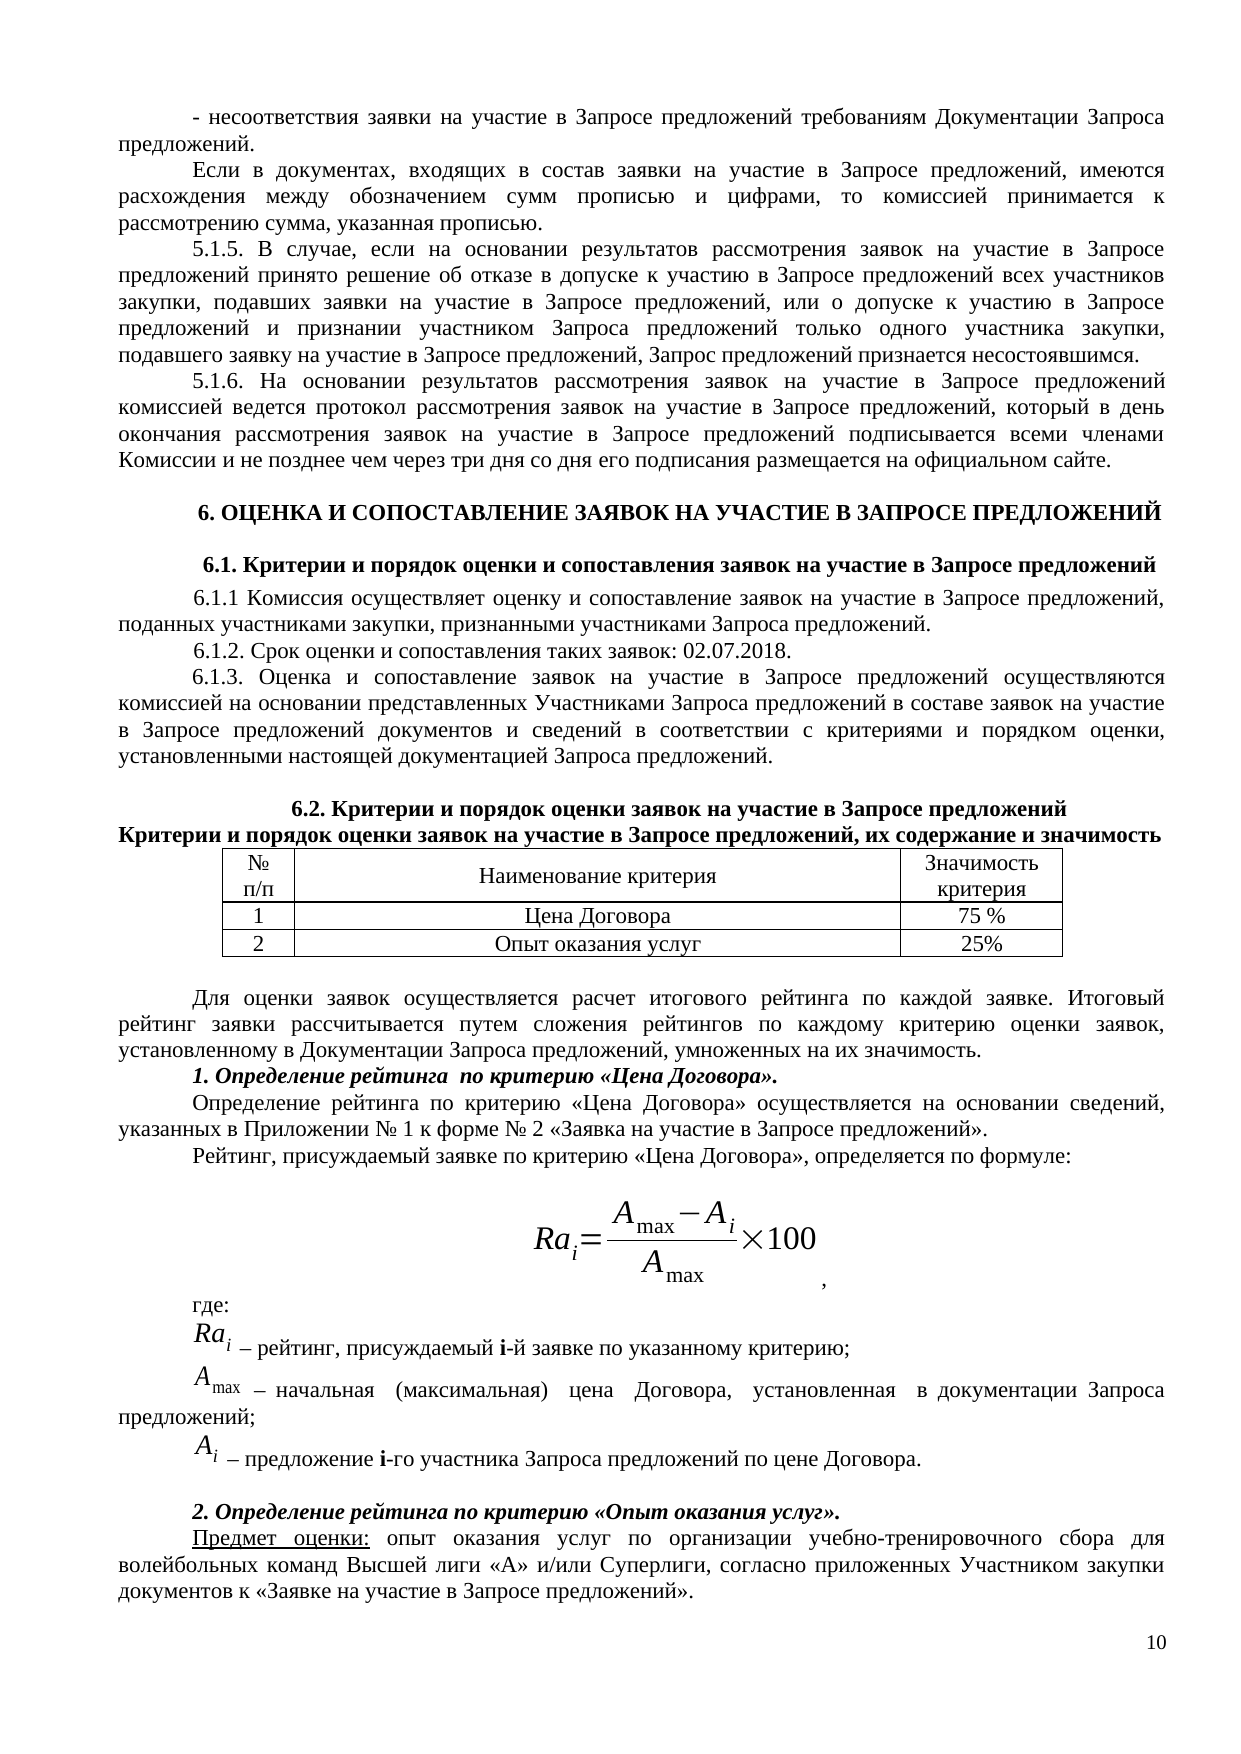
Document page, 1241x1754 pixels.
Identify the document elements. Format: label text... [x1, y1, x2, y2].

text Если в документах, входящих в состав заявки на участие в Запросе предложений, имеются расхождения между обозначением сумм прописью и цифрами, то комиссией принимается к рассмотрению сумма, указанная прописью. [118, 156, 1167, 235]
table_cell 25% [901, 930, 1062, 956]
table_header № п/п [223, 849, 294, 901]
text 2. Определение рейтинга по критерию «Опыт оказания услуг». [118, 1498, 1167, 1524]
list 6.1.2. Срок оценки и сопоставления таких заявок: 02.07.2018. [118, 637, 1167, 663]
text 6. ОЦЕНКА И СОПОСТАВЛЕНИЕ ЗАЯВОК НА УЧАСТИЕ В ЗАПРОСЕ ПРЕДЛОЖЕНИЙ [118, 499, 1167, 525]
list 5.1.6. На основании результатов рассмотрения заявок на участие в Запросе предложений комиссией ведется протокол рассмотрения заявок на участие в Запросе предложений, который в день окончания рассмотрения заявок на участие в Запросе предложений подписывается всеми членами Комиссии и не позднее чем через три дня со дня его подписания размещается на официальном сайте. [118, 367, 1167, 472]
table_header Наименование критерия [295, 849, 900, 901]
table_cell Цена Договора [295, 903, 900, 929]
list 5.1.5. В случае, если на основании результатов рассмотрения заявок на участие в Запросе предложений принято решение об отказе в допуске к участию в Запросе предложений всех участников закупки, подавших заявки на участие в Запросе предложений, или о допуске к участию в Запросе предложений и признании участником Запроса предложений только одного участника закупки, подавшего заявку на участие в Запросе предложений, Запрос предложений признается несостоявшимся. [118, 235, 1167, 367]
list 6.1.1 Комиссия осуществляет оценку и сопоставление заявок на участие в Запросе предложений, поданных участниками закупки, признанными участниками Запроса предложений. [118, 584, 1167, 637]
text где: [118, 1292, 1167, 1318]
text – предложение i-го участника Запроса предложений по цене Договора. [118, 1429, 1167, 1472]
text – рейтинг, присуждаемый i-й заявке по указанному критерию; [118, 1318, 1167, 1360]
table_cell 2 [223, 930, 294, 956]
text Критерии и порядок оценки заявок на участие в Запросе предложений, их содержание и значимость [118, 821, 1167, 848]
text Определение рейтинга по критерию «Цена Договора» осуществляется на основании сведений, указанных в Приложении № 1 к форме № 2 «Заявка на участие в Запросе предложений». [118, 1089, 1167, 1142]
text Рейтинг, присуждаемый заявке по критерию «Цена Договора», определяется по формуле: [118, 1142, 1167, 1168]
table_cell Опыт оказания услуг [295, 930, 900, 956]
text 1. Определение рейтинга по критерию «Цена Договора». [118, 1063, 1167, 1089]
text , [118, 1194, 1167, 1292]
table_cell 1 [223, 903, 294, 929]
text 6.2. Критерии и порядок оценки заявок на участие в Запросе предложений [118, 795, 1167, 821]
table_cell 75 % [901, 903, 1062, 929]
table_header Значимость критерия [901, 849, 1062, 901]
text – начальная (максимальная) цена Договора, установленная в документации Запроса предложений; [118, 1360, 1167, 1429]
text Для оценки заявок осуществляется расчет итогового рейтинга по каждой заявке. Итоговый рейтинг заявки рассчитывается путем сложения рейтингов по каждому критерию оценки заявок, установленному в Документации Запроса предложений, умноженных на их значимость. [118, 983, 1167, 1063]
list 6.1. Критерии и порядок оценки и сопоставления заявок на участие в Запросе предложений [118, 551, 1167, 578]
text 6.1.3. Оценка и сопоставление заявок на участие в Запросе предложений осуществляются комиссией на основании представленных Участниками Запроса предложений в составе заявок на участие в Запросе предложений документов и сведений в соответствии с критериями и порядком оценки, установленными настоящей документацией Запроса предложений. [118, 663, 1167, 768]
text - несоответствия заявки на участие в Запросе предложений требованиям Документации Запроса предложений. [118, 103, 1167, 156]
text Предмет оценки: опыт оказания услуг по организации учебно-тренировочного сбора для волейбольных команд Высшей лиги «А» и/или Суперлиги, согласно приложенных Участником закупки документов к «Заявке на участие в Запросе предложений». [118, 1524, 1167, 1603]
